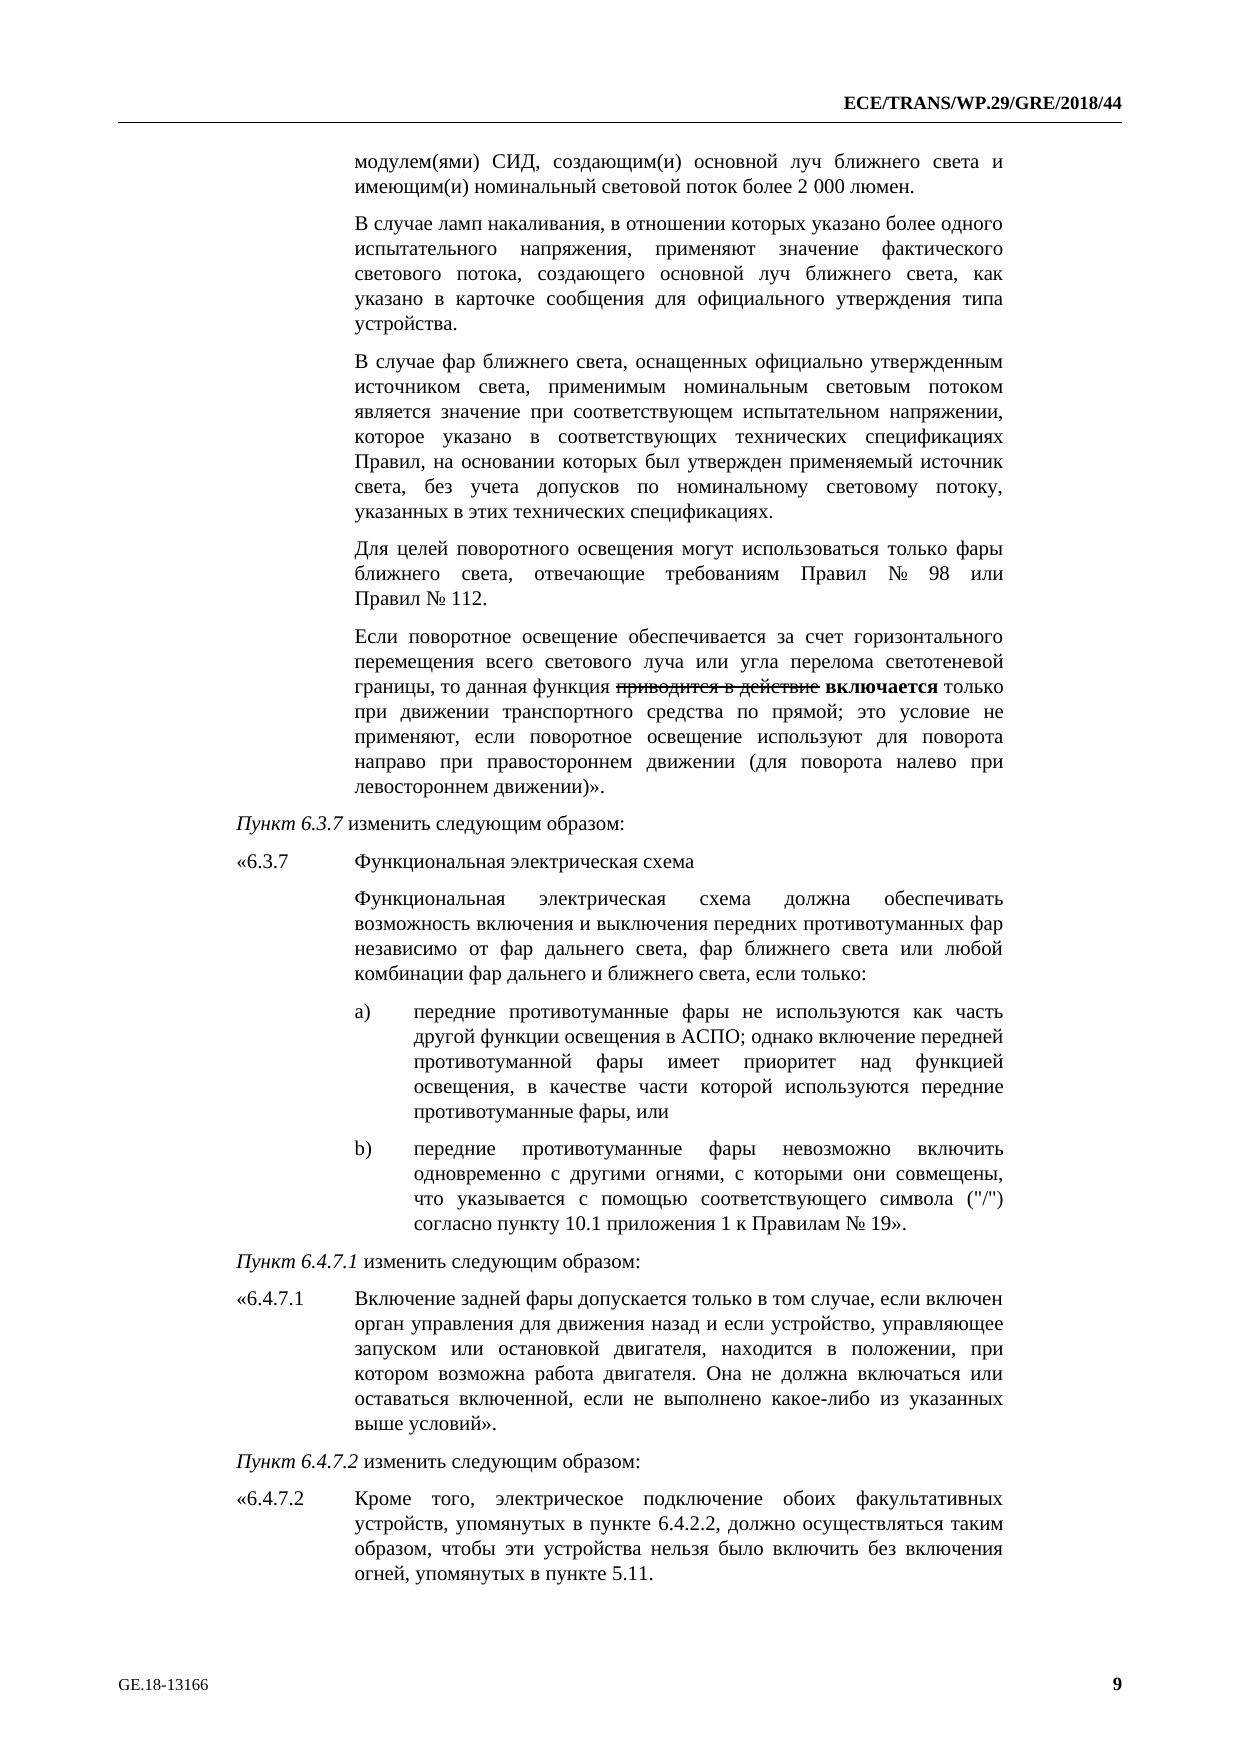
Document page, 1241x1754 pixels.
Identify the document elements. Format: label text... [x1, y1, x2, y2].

text b) передние противотуманные фары невозможно включить одновременно с другими огнями, с которыми они совмещены, что указывается с помощью соответствующего символа ("/") согласно пункту 10.1 приложения 1 к Правилам № 19». [236, 1135, 1004, 1235]
text «6.4.7.2 Кроме того, электрическое подключение обоих факультативных устройств, упомянутых в пункте 6.4.2.2, должно осуществляться таким образом, чтобы эти устройства нельзя было включить без включения огней, упомянутых в пункте 5.11. [236, 1485, 1004, 1585]
text В случае фар ближнего света, оснащенных официально утвержденным источником света, применимым номинальным световым потоком является значение при соответствующем испытательном напряжении, которое указано в соответствующих технических спецификациях Правил, на основании которых был утвержден применяемый источник света, без учета допусков по номинальному световому потоку, указанных в этих технических спецификациях. [236, 348, 1004, 523]
text Пункт 6.4.7.2 изменить следующим образом: [236, 1448, 1004, 1473]
text Пункт 6.4.7.1 изменить следующим образом: [236, 1248, 1004, 1273]
text В случае ламп накаливания, в отношении которых указано более одного испытательного напряжения, применяют значение фактического светового потока, создающего основной луч ближнего света, как указано в карточке сообщения для официального утверждения типа устройства. [236, 210, 1004, 335]
text Функциональная электрическая схема должна обеспечивать возможность включения и выключения передних противотуманных фар независимо от фар дальнего света, фар ближнего света или любой комбинации фар дальнего и ближнего света, если только: [236, 885, 1004, 985]
text Для целей поворотного освещения могут использоваться только фары ближнего света, отвечающие требованиям Правил № 98 или Правил № 112. [236, 535, 1004, 610]
text «6.4.7.1 Включение задней фары допускается только в том случае, если включен орган управления для движения назад и если устройство, управляющее запуском или остановкой двигателя, находится в положении, при котором возможна работа двигателя. Она не должна включаться или оставаться включенной, если не выполнено какое-либо из указанных выше условий». [236, 1285, 1004, 1435]
text Пункт 6.3.7 изменить следующим образом: [236, 810, 1004, 835]
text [236, 148, 1004, 198]
text Если поворотное освещение обеспечивается за счет горизонтального перемещения всего светового луча или угла перелома светотеневой границы, то данная функция приводится в действие включается только при движении транспортного средства по прямой; это условие не применяют, если поворотное освещение используют для поворота направо при правостороннем движении (для поворота налево при левостороннем движении)». [236, 623, 1004, 798]
text «6.3.7 Функциональная электрическая схема [236, 848, 1004, 873]
text a) передние противотуманные фары не используются как часть другой функции освещения в АСПО; однако включение передней противотуманной фары имеет приоритет над функцией освещения, в качестве части которой используются передние противотуманные фары, или [236, 998, 1004, 1123]
